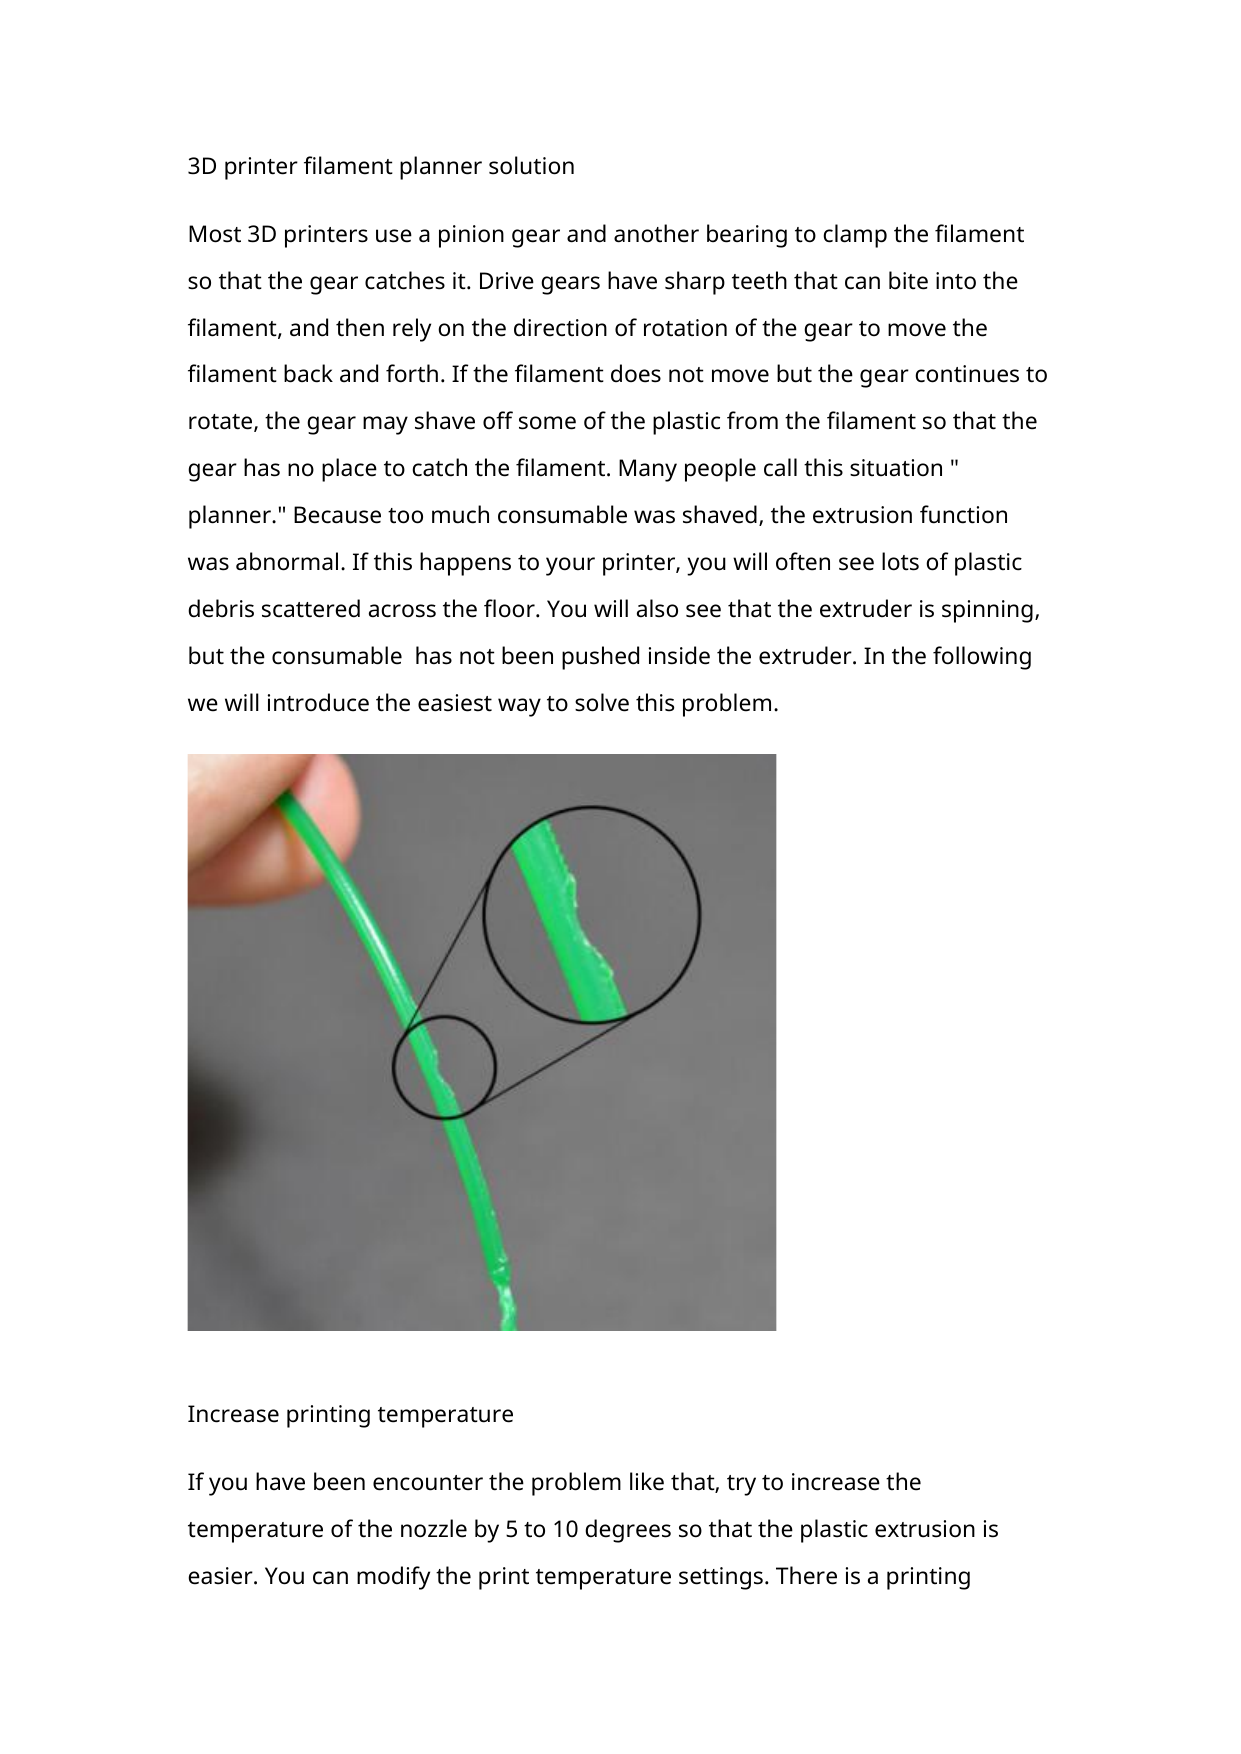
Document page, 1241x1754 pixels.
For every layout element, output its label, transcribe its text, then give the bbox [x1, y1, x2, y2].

text Increase printing temperature [187, 1398, 1053, 1430]
text Most 3D printers use a pinion gear and another bearing to clamp the filament so that the gear catches it. Drive gears have sharp teeth that can bite into the filament, and then rely on the direction of rotation of the gear to move the filament back and forth. If the filament does not move but the gear continues to rotate, the gear may shave off some of the plastic from the filament so that the gear has no place to catch the filament. Many people call this situation " planner." Because too much consumable was shaved, the extrusion function was abnormal. If this happens to your printer, you will often see lots of plastic debris scattered across the floor. You will also see that the extruder is spinning, but the consumable has not been pushed inside the extruder. In the following we will introduce the easiest way to solve this problem. [187, 218, 1053, 718]
picture [187, 754, 777, 1331]
text 3D printer filament planner solution [187, 150, 1053, 181]
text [187, 1466, 1053, 1591]
